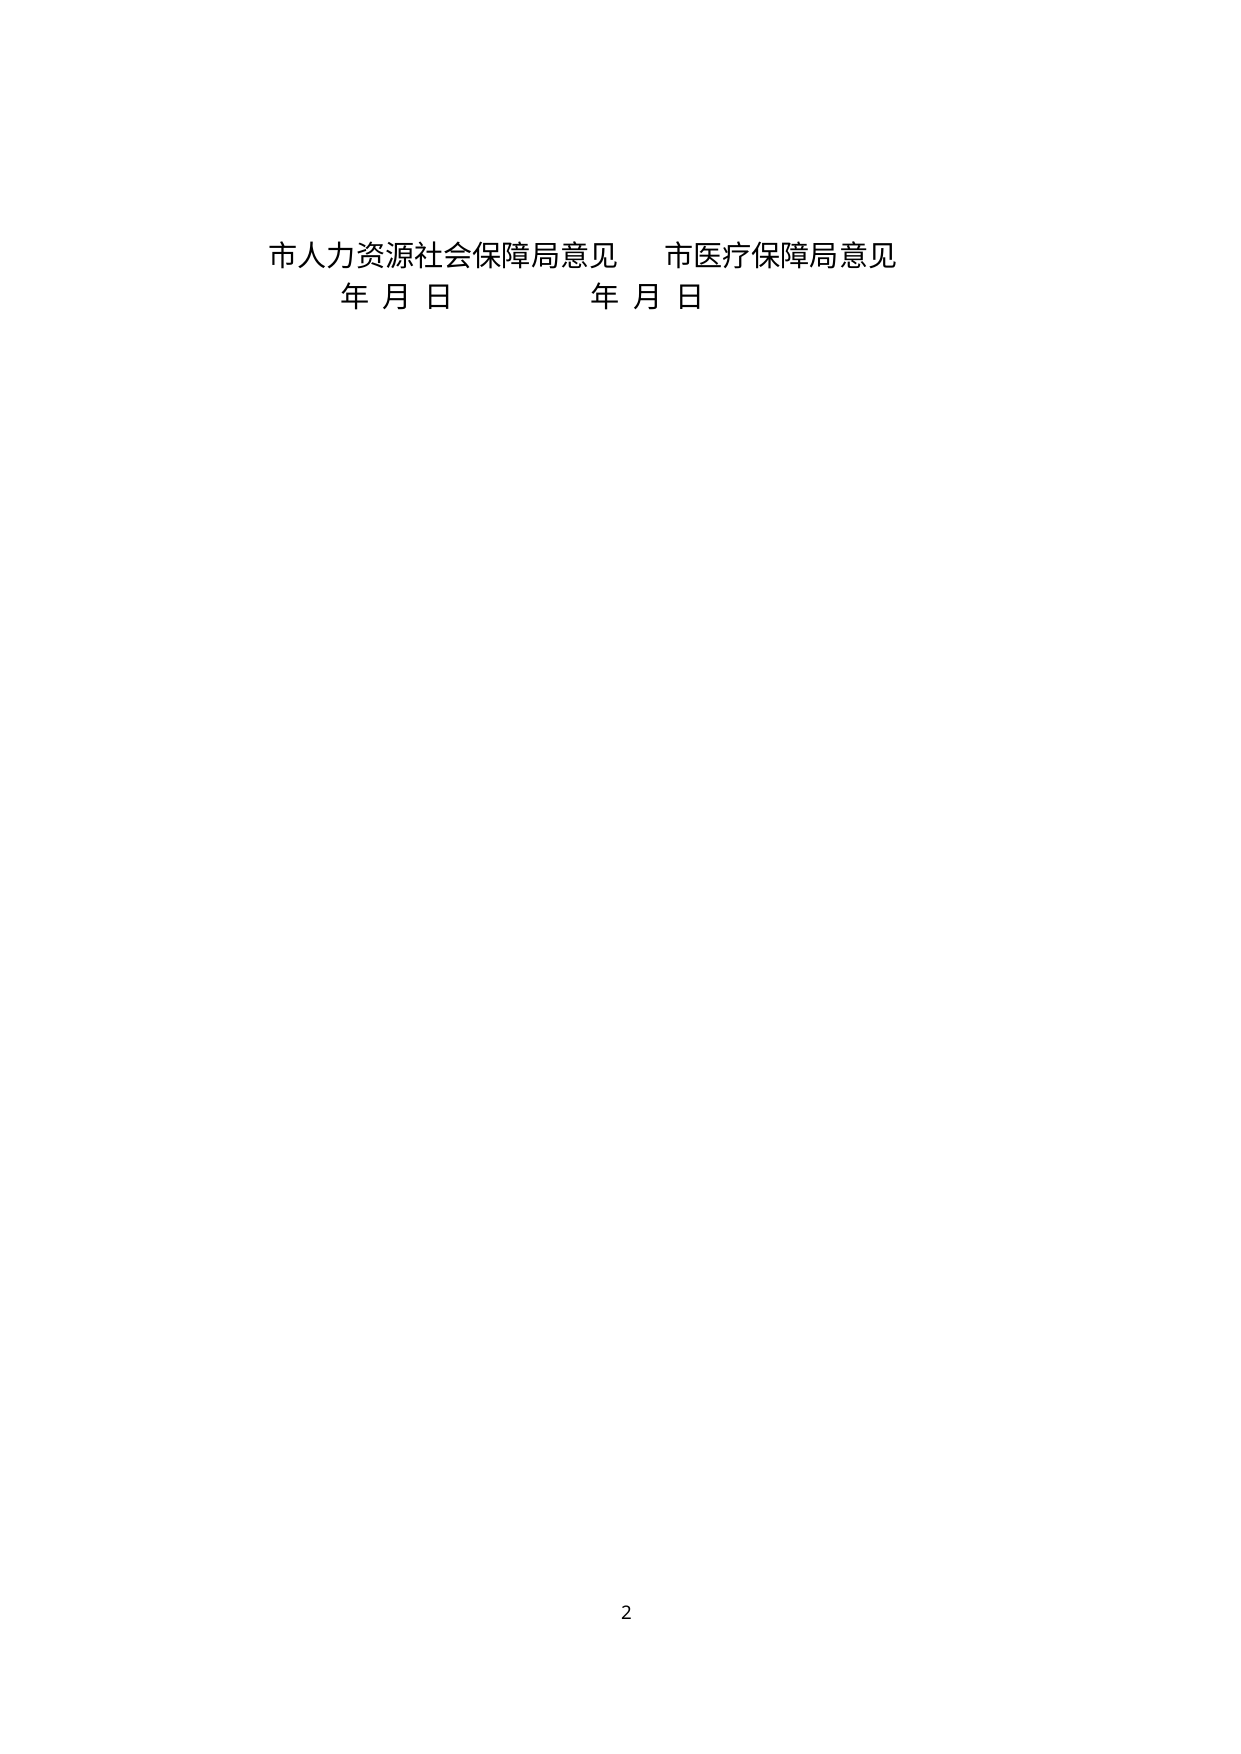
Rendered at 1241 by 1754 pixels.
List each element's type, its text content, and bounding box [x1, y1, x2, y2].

text 年 月 日 年 月 日 [165, 274, 1087, 316]
text 市人力资源社会保障局意见 市医疗保障局意见 [181, 233, 1087, 274]
